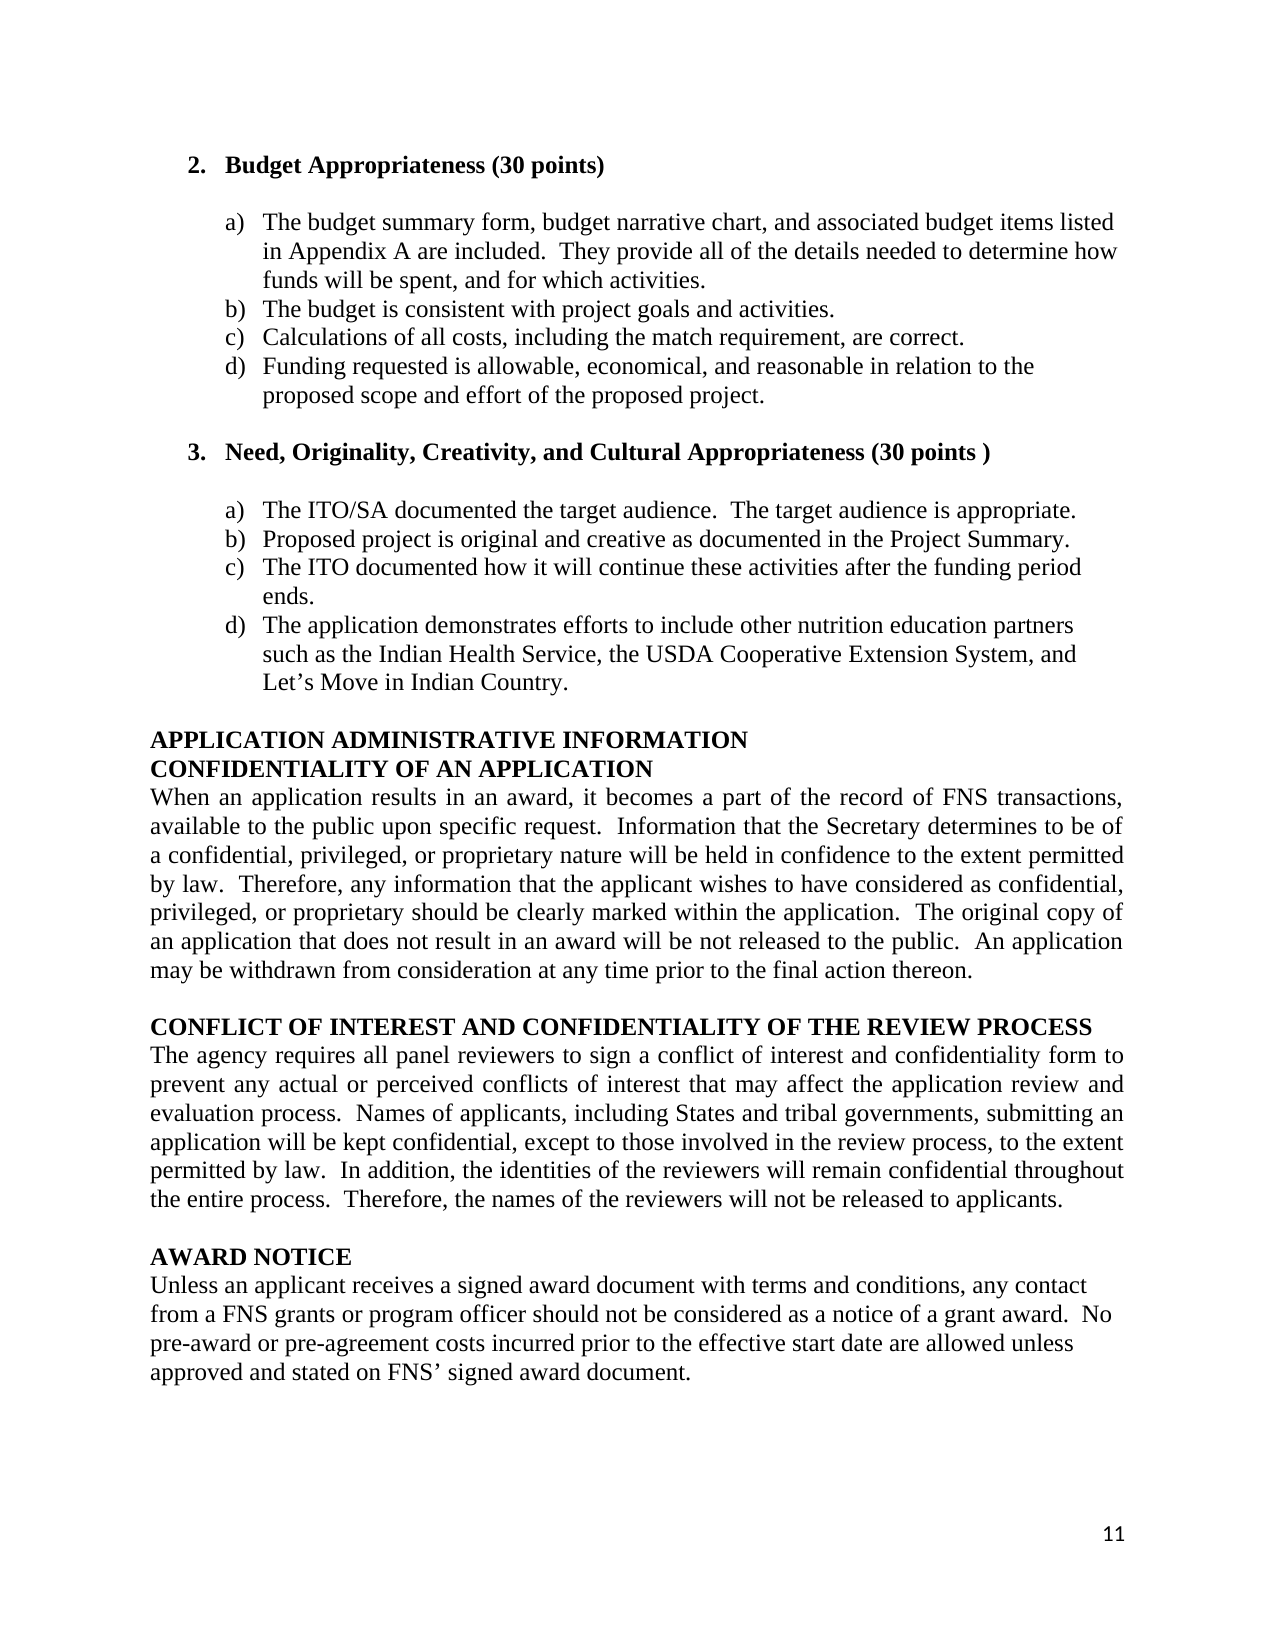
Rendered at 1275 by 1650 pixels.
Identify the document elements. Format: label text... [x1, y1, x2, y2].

list Proposed project is original and creative as documented in the Project Summary. [225, 524, 1125, 552]
text When an application results in an award, it becomes a part of the record of FNS transactions, available to the public upon specific request. Information that the Secretary determines to be of a confidential, privileged, or proprietary nature will be held in confidence to the extent permitted by law. Therefore, any information that the applicant wishes to have considered as confidential, privileged, or proprietary should be clearly marked within the application. The original copy of an application that does not result in an award will be not released to the public. An application may be withdrawn from consideration at any time prior to the final action thereon. [150, 782, 1125, 984]
list Budget Appropriateness (30 points) [187, 150, 1125, 179]
list The budget summary form, budget narrative chart, and associated budget items listed in Appendix A are included. They provide all of the details needed to determine how funds will be spent, and for which activities. [225, 207, 1125, 294]
text APPLICATION ADMINISTRATIVE INFORMATION [150, 725, 1125, 754]
list The application demonstrates efforts to include other nutrition education partners such as the Indian Health Service, the USDA Cooperative Extension System, and Let’s Move in Indian Country. [225, 610, 1125, 696]
list Funding requested is allowable, economical, and reasonable in relation to the proposed scope and effort of the proposed project. [225, 351, 1125, 409]
text CONFIDENTIALITY OF AN APPLICATION [150, 754, 1125, 782]
list The ITO/SA documented the target audience. The target audience is appropriate. [225, 495, 1125, 524]
list Calculations of all costs, including the match requirement, are correct. [225, 322, 1125, 351]
list Need, Originality, Creativity, and Cultural Appropriateness (30 points ) [187, 437, 1125, 466]
list The ITO documented how it will continue these activities after the funding period ends. [225, 552, 1125, 610]
text The agency requires all panel reviewers to sign a conflict of interest and confidentiality form to prevent any actual or perceived conflicts of interest that may affect the application review and evaluation process. Names of applicants, including States and tribal governments, submitting an application will be kept confidential, except to those involved in the review process, to the extent permitted by law. In addition, the identities of the reviewers will remain confidential throughout the entire process. Therefore, the names of the reviewers will not be released to applicants. [150, 1041, 1125, 1213]
text CONFLICT OF INTEREST AND CONFIDENTIALITY OF THE REVIEW PROCESS [150, 1012, 1125, 1041]
text AWARD NOTICE [150, 1242, 1125, 1271]
list The budget is consistent with project goals and activities. [225, 294, 1125, 322]
list Unless an applicant receives a signed award document with terms and conditions, any contact from a FNS grants or program officer should not be considered as a notice of a grant award. No pre-award or pre-agreement costs incurred prior to the effective start date are allowed unless approved and stated on FNS’ signed award document. [150, 1271, 1125, 1386]
